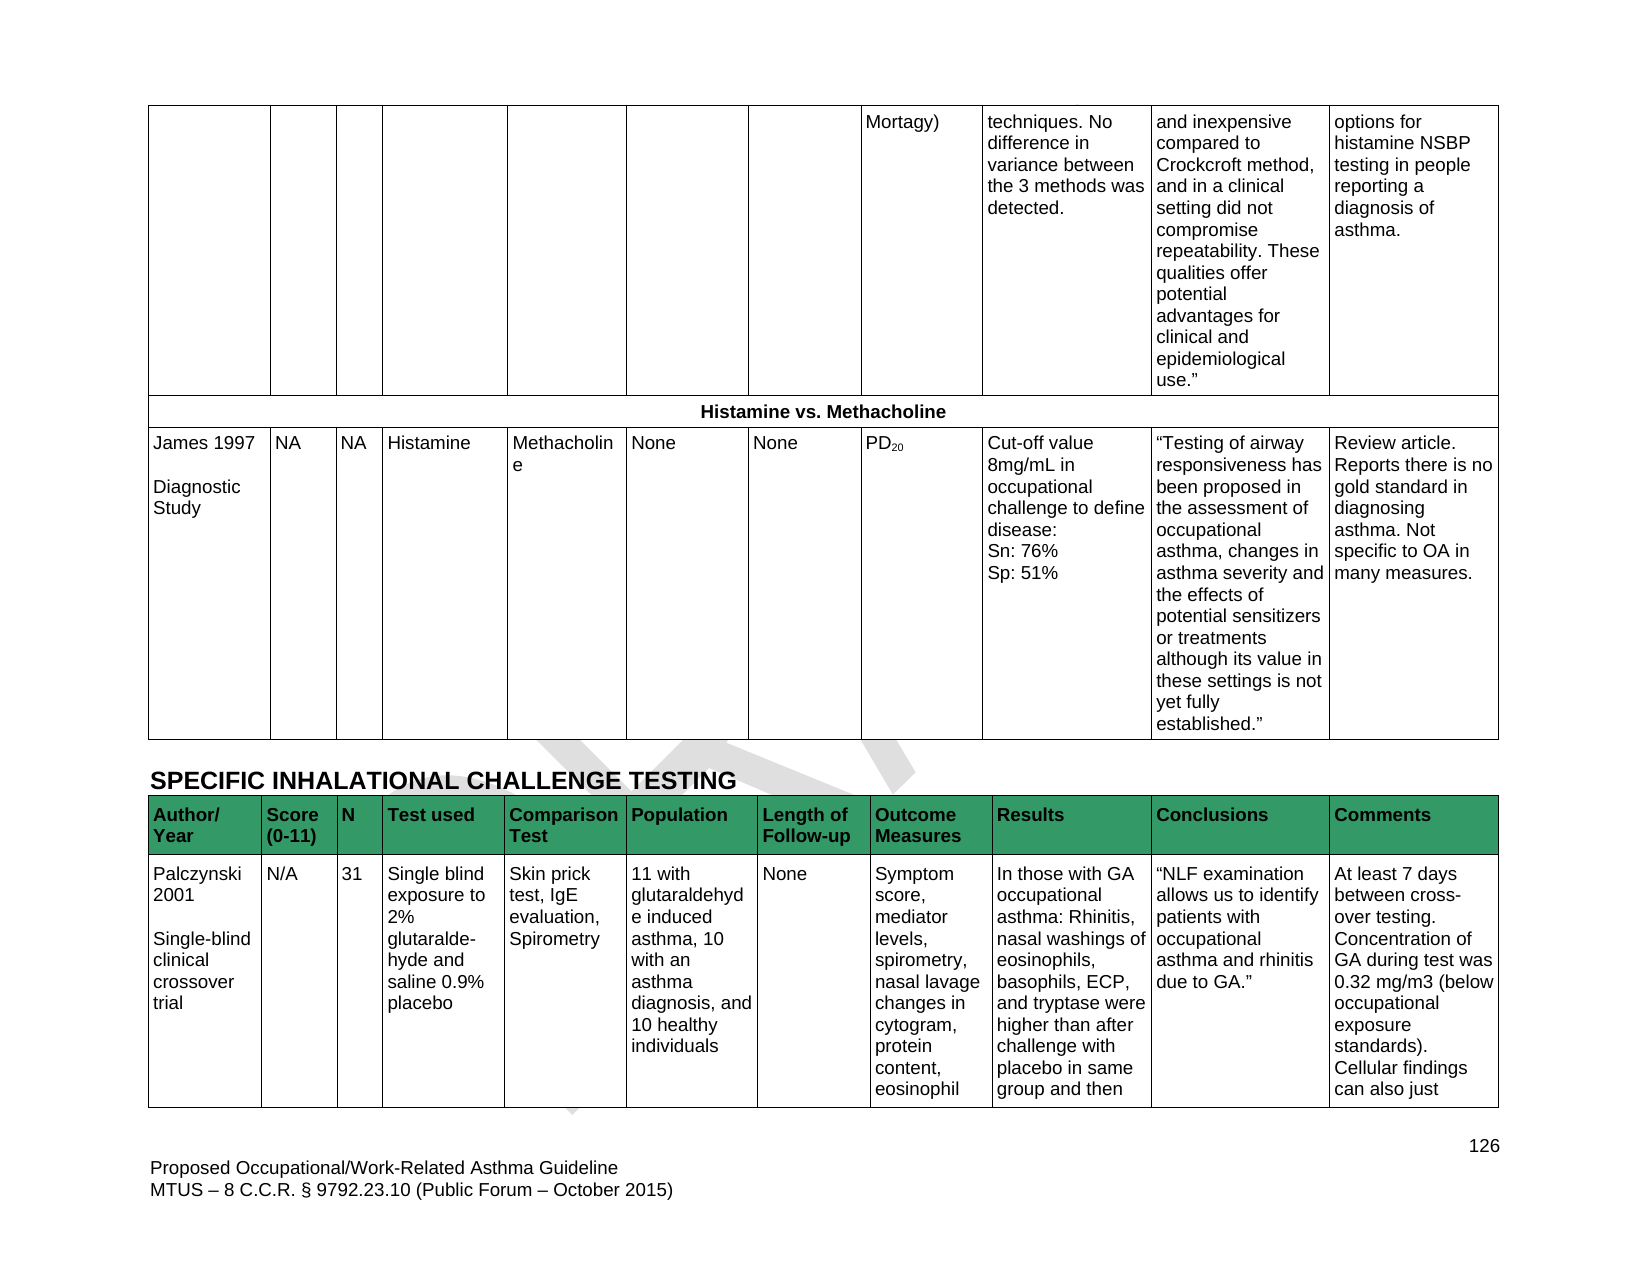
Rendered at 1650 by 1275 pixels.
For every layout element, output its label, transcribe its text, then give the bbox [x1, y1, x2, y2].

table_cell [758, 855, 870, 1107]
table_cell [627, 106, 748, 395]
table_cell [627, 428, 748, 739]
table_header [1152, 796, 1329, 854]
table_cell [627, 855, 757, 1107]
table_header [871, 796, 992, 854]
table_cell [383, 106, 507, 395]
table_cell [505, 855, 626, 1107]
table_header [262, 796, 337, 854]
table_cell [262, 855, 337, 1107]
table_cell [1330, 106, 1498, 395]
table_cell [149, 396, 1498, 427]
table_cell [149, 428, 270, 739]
text Specific Inhalational Challenge Testing [150, 766, 1500, 795]
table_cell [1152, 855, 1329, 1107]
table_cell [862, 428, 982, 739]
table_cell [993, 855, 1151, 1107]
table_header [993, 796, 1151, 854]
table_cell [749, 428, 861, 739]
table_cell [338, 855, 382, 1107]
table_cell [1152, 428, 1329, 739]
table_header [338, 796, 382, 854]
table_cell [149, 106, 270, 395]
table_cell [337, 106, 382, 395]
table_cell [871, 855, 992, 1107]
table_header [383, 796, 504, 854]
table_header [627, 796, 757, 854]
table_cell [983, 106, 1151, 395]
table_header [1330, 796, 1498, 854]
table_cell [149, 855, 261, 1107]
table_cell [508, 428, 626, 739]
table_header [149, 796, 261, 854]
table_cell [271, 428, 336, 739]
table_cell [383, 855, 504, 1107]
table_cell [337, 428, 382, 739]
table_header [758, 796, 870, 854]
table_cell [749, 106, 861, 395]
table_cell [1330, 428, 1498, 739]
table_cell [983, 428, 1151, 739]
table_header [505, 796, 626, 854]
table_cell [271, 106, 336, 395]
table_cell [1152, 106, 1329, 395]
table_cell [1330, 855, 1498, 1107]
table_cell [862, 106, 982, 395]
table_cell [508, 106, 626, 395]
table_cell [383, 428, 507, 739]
